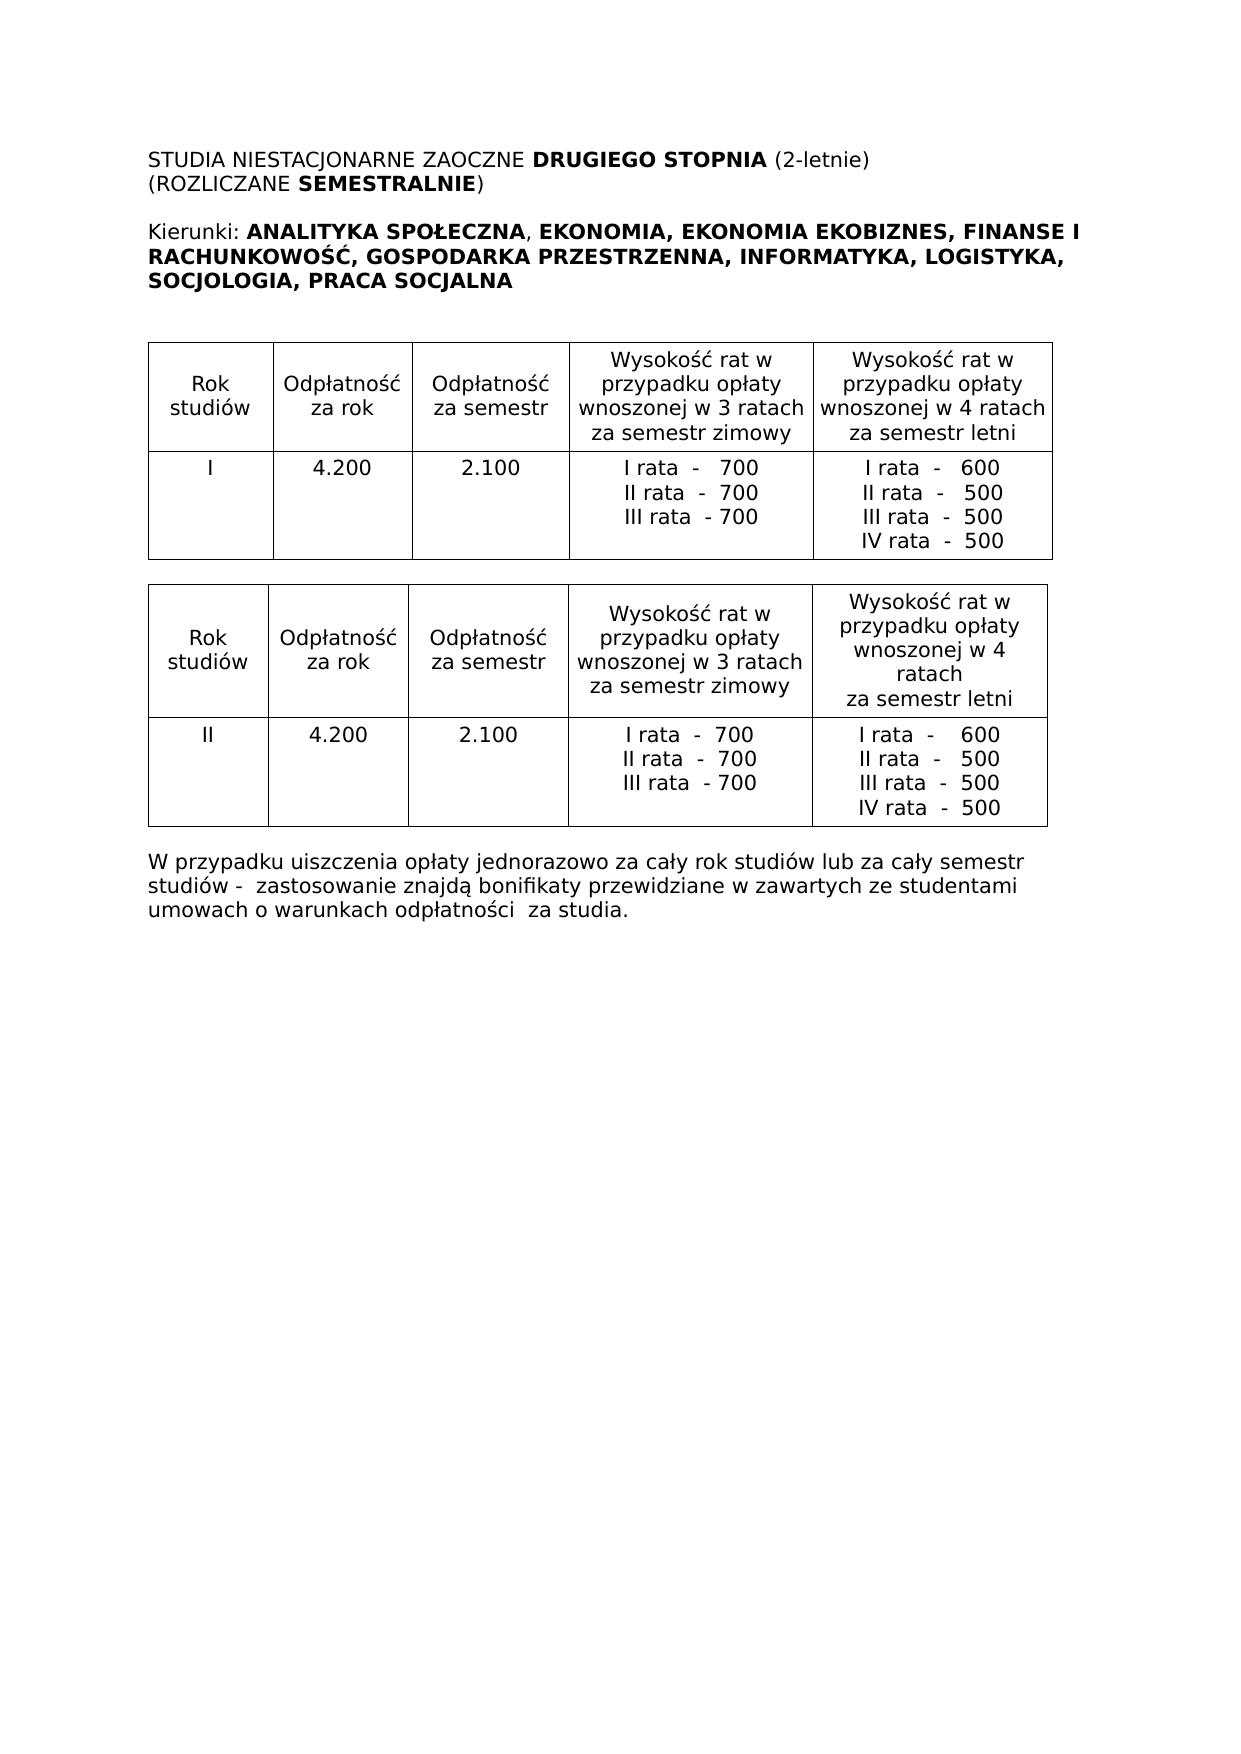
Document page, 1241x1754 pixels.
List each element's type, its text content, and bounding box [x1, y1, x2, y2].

table_header Wysokość rat w przypadku opłaty wnoszonej w 4 ratach za semestr letni [814, 343, 1052, 451]
text Kierunki: ANALITYKA SPOŁECZNA, EKONOMIA, EKONOMIA EKOBIZNES, FINANSE I RACHUNKOWOŚĆ, GOSPODARKA PRZESTRZENNA, INFORMATYKA, LOGISTYKA, SOCJOLOGIA, PRACA SOCJALNA [148, 220, 1093, 293]
table_cell 2.100 [409, 718, 568, 826]
table_header Odpłatność za rok [269, 585, 408, 717]
text (ROZLICZANE SEMESTRALNIE) [148, 172, 1093, 196]
table_header Wysokość rat w przypadku opłaty wnoszonej w 3 ratach za semestr zimowy [570, 343, 813, 451]
text W przypadku uiszczenia opłaty jednorazowo za cały rok studiów lub za cały semestr studiów - zastosowanie znajdą bonifikaty przewidziane w zawartych ze studentami umowach o warunkach odpłatności za studia. [148, 850, 1093, 923]
table_header Odpłatność za semestr [409, 585, 568, 717]
table_cell I rata - 600 II rata - 500 III rata - 500 IV rata - 500 [814, 452, 1052, 559]
table_cell II [149, 718, 268, 826]
table_cell I [149, 452, 273, 559]
text STUDIA NIESTACJONARNE ZAOCZNE DRUGIEGO STOPNIA (2-letnie) [148, 148, 1093, 172]
table_cell I rata - 700 II rata - 700 III rata - 700 [570, 452, 813, 559]
table_header Odpłatność za rok [274, 343, 412, 451]
table_cell I rata - 600 II rata - 500 III rata - 500 IV rata - 500 [813, 718, 1047, 826]
table_header Wysokość rat w przypadku opłaty wnoszonej w 3 ratach za semestr zimowy [569, 585, 812, 717]
table_header Rok studiów [149, 585, 268, 717]
table_cell 4.200 [269, 718, 408, 826]
table_cell 4.200 [274, 452, 412, 559]
table_header Rok studiów [149, 343, 273, 451]
table_header Wysokość rat w przypadku opłaty wnoszonej w 4 ratach za semestr letni [813, 585, 1047, 717]
table_cell 2.100 [413, 452, 569, 559]
table_cell I rata - 700 II rata - 700 III rata - 700 [569, 718, 812, 826]
table_header Odpłatność za semestr [413, 343, 569, 451]
